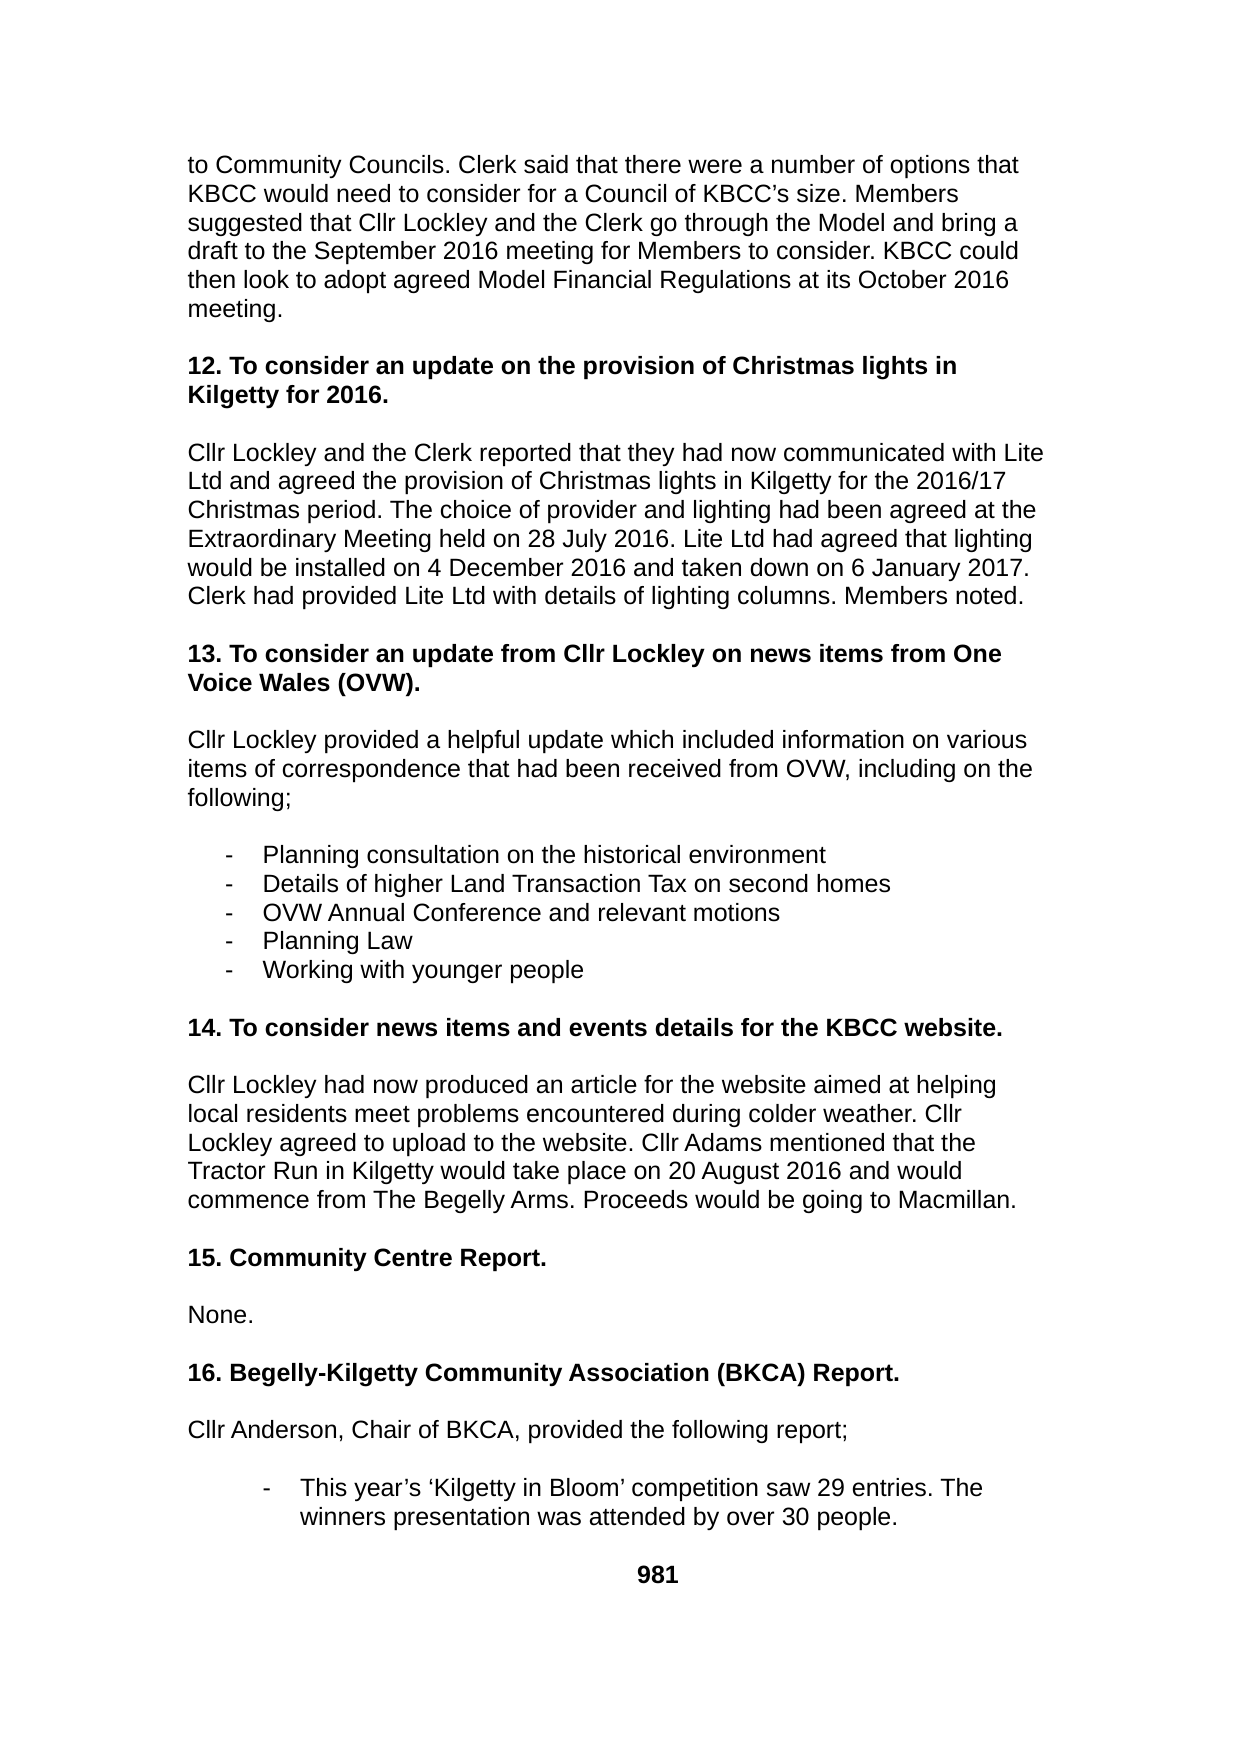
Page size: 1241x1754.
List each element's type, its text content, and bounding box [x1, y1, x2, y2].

list Planning consultation on the historical environment [225, 840, 1053, 869]
list Details of higher Land Transaction Tax on second homes [225, 869, 1053, 897]
text 15. Community Centre Report. [187, 1242, 1053, 1271]
text 14. To consider news items and events details for the KBCC website. [187, 1012, 1053, 1041]
text 16. Begelly-Kilgetty Community Association (BKCA) Report. [187, 1357, 1053, 1386]
text 13. To consider an update from Cllr Lockley on news items from One Voice Wales (OVW). [187, 639, 1053, 696]
text Cllr Lockley and the Clerk reported that they had now communicated with Lite Ltd and agreed the provision of Christmas lights in Kilgetty for the 2016/17 Christmas period. The choice of provider and lighting had been agreed at the Extraordinary Meeting held on 28 July 2016. Lite Ltd had agreed that lighting would be installed on 4 December 2016 and taken down on 6 January 2017. Clerk had provided Lite Ltd with details of lighting columns. Members noted. [187, 437, 1053, 610]
text Cllr Lockley had now produced an article for the website aimed at helping local residents meet problems encountered during colder weather. Cllr Lockley agreed to upload to the website. Cllr Adams mentioned that the Tractor Run in Kilgetty would take place on 20 August 2016 and would commence from The Begelly Arms. Proceeds would be going to Macmillan. [187, 1070, 1053, 1214]
text 12. To consider an update on the provision of Christmas lights in Kilgetty for 2016. [187, 351, 1053, 409]
list OVW Annual Conference and relevant motions [225, 897, 1053, 926]
text KBCC would need to consider for a Council of KBCC’s size. Members suggested that Cllr Lockley and the Clerk go through the Model and bring a draft to the September 2016 meeting for Members to consider. KBCC could then look to adopt agreed Model Financial Regulations at its October 2016 meeting. [187, 179, 1053, 322]
text Cllr Anderson, Chair of BKCA, provided the following report; [187, 1415, 1053, 1444]
text Cllr Lockley provided a helpful update which included information on various items of correspondence that had been received from OVW, including on the following; [187, 725, 1053, 811]
list Planning Law [225, 926, 1053, 955]
text None. [187, 1300, 1053, 1329]
text to Community Councils. Clerk said that there were a number of options that [187, 150, 1053, 179]
text 981 [262, 1559, 1053, 1588]
list Working with younger people [225, 955, 1053, 984]
list This year’s ‘Kilgetty in Bloom’ competition saw 29 entries. The winners presentation was attended by over 30 people. [262, 1473, 1053, 1530]
